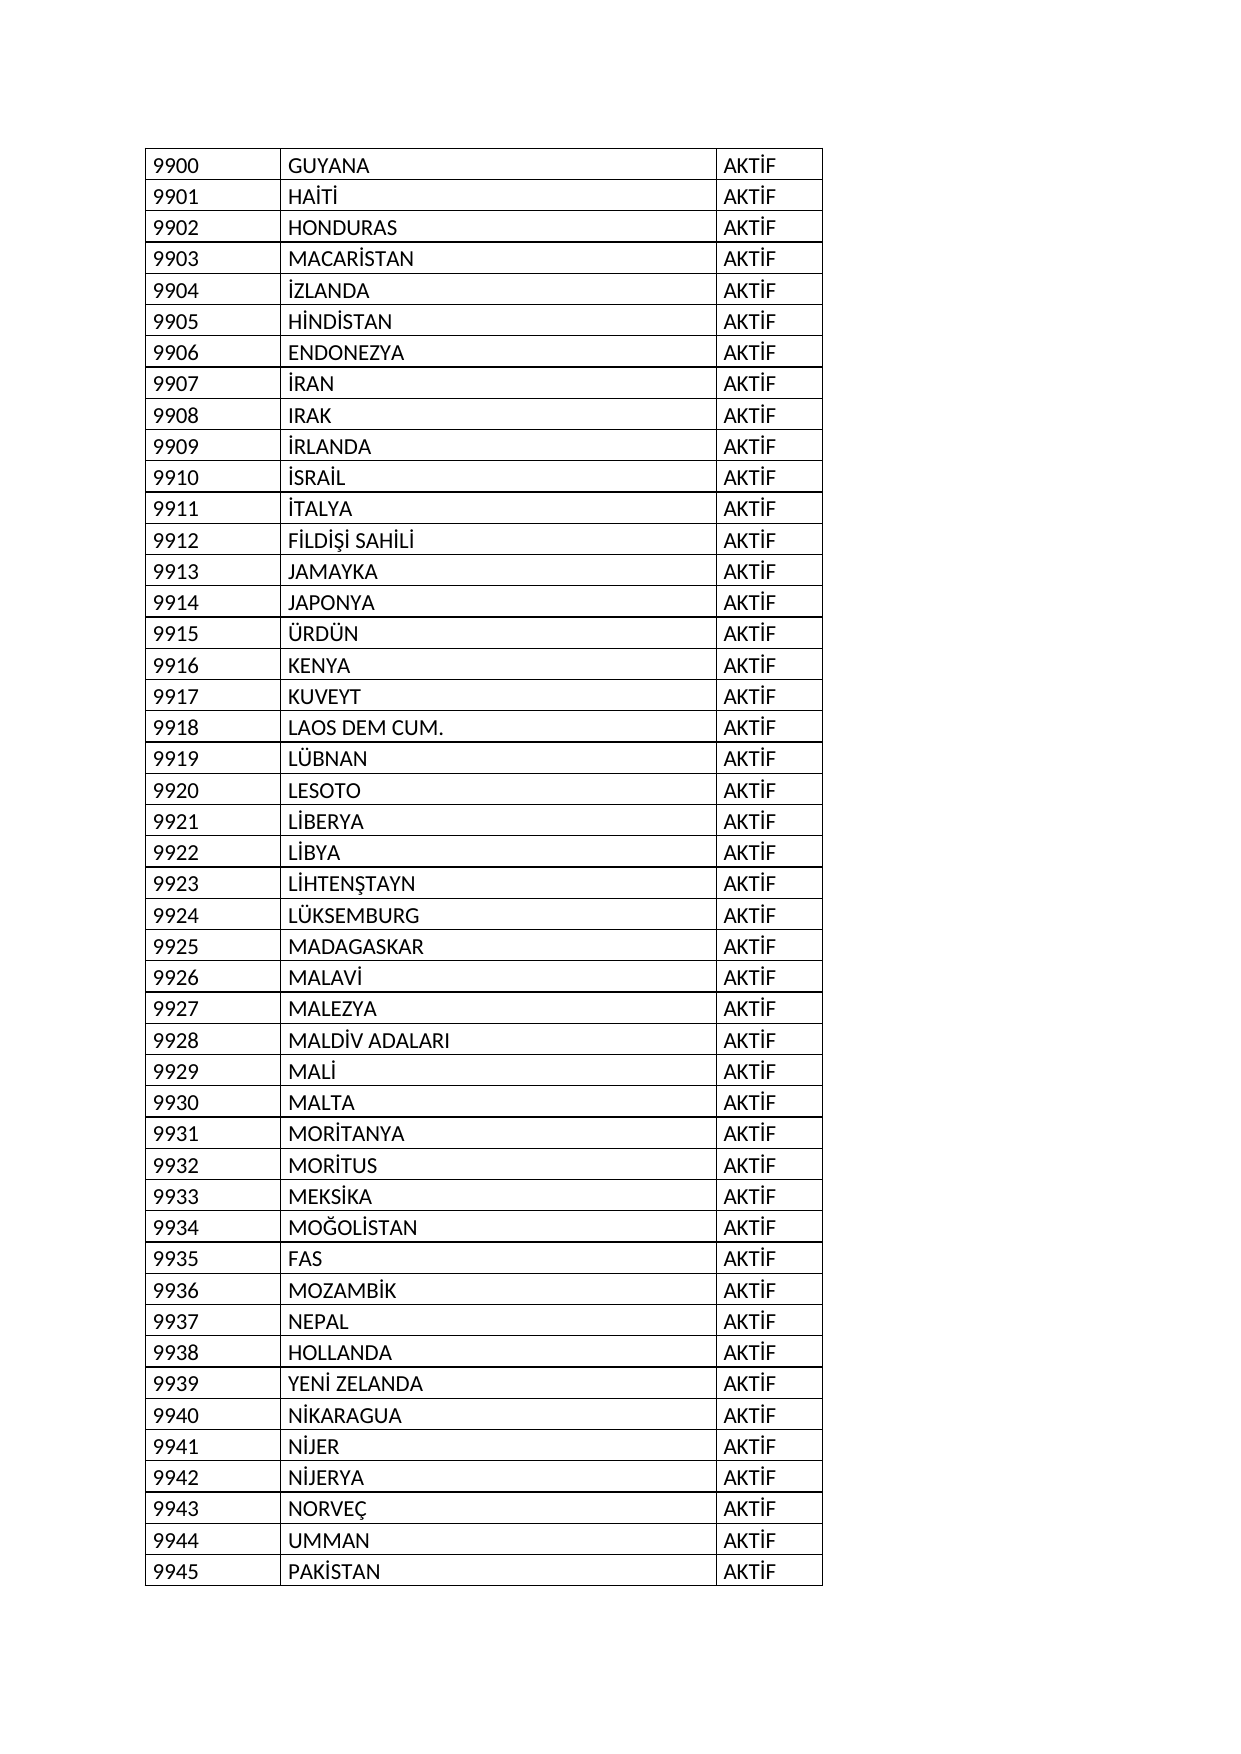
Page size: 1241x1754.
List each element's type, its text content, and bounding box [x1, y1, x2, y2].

table_cell 9904 [146, 274, 280, 304]
table_cell 9941 [146, 1430, 280, 1460]
table_cell MACARİSTAN [281, 243, 716, 273]
table_cell 9929 [146, 1055, 280, 1085]
table_cell 9915 [146, 618, 280, 648]
table_cell AKTİF [717, 1118, 822, 1148]
table_cell İSRAİL [281, 461, 716, 491]
table_cell 9936 [146, 1274, 280, 1304]
table_cell 9934 [146, 1211, 280, 1241]
table_cell 9919 [146, 743, 280, 773]
table_cell AKTİF [717, 493, 822, 523]
table_cell 9902 [146, 211, 280, 241]
table_cell JAPONYA [281, 586, 716, 616]
table_cell AKTİF [717, 993, 822, 1023]
table_cell KENYA [281, 649, 716, 679]
table_cell 9911 [146, 493, 280, 523]
table_cell KUVEYT [281, 680, 716, 710]
table_cell AKTİF [717, 649, 822, 679]
table_cell MOĞOLİSTAN [281, 1211, 716, 1241]
table_cell 9940 [146, 1399, 280, 1429]
table_cell 9944 [146, 1524, 280, 1554]
table_cell FİLDİŞİ SAHİLİ [281, 524, 716, 554]
table_cell AKTİF [717, 1336, 822, 1366]
table_cell AKTİF [717, 680, 822, 710]
table_cell MOZAMBİK [281, 1274, 716, 1304]
table_cell 9909 [146, 430, 280, 460]
table_cell LİBERYA [281, 805, 716, 835]
table_cell 9905 [146, 305, 280, 335]
table_cell AKTİF [717, 1274, 822, 1304]
table_cell İRLANDA [281, 430, 716, 460]
table_cell 9932 [146, 1149, 280, 1179]
table_cell AKTİF [717, 1243, 822, 1273]
table_cell 9923 [146, 868, 280, 898]
table_cell AKTİF [717, 1149, 822, 1179]
table_cell 9914 [146, 586, 280, 616]
table_cell 9921 [146, 805, 280, 835]
table_cell 9943 [146, 1493, 280, 1523]
table_cell AKTİF [717, 1399, 822, 1429]
table_cell MORİTANYA [281, 1118, 716, 1148]
table_cell AKTİF [717, 836, 822, 866]
table_cell LAOS DEM CUM. [281, 711, 716, 741]
table_cell HONDURAS [281, 211, 716, 241]
table_cell MEKSİKA [281, 1180, 716, 1210]
table_cell LÜKSEMBURG [281, 899, 716, 929]
table_cell AKTİF [717, 430, 822, 460]
table_cell 9917 [146, 680, 280, 710]
table_cell YENİ ZELANDA [281, 1368, 716, 1398]
table_cell NİKARAGUA [281, 1399, 716, 1429]
table_cell MALTA [281, 1086, 716, 1116]
table_cell NEPAL [281, 1305, 716, 1335]
table_cell AKTİF [717, 586, 822, 616]
table_cell 9908 [146, 399, 280, 429]
table_cell AKTİF [717, 805, 822, 835]
table_cell 9913 [146, 555, 280, 585]
table_cell MADAGASKAR [281, 930, 716, 960]
table_cell 9916 [146, 649, 280, 679]
table_cell 9931 [146, 1118, 280, 1148]
table_cell MALEZYA [281, 993, 716, 1023]
table_cell AKTİF [717, 149, 822, 179]
table_cell AKTİF [717, 930, 822, 960]
table_cell AKTİF [717, 1524, 822, 1554]
table_cell LİBYA [281, 836, 716, 866]
table_cell LİHTENŞTAYN [281, 868, 716, 898]
table_cell AKTİF [717, 1055, 822, 1085]
table_cell 9937 [146, 1305, 280, 1335]
table_cell 9901 [146, 180, 280, 210]
table_cell IRAK [281, 399, 716, 429]
table_cell AKTİF [717, 743, 822, 773]
table_cell UMMAN [281, 1524, 716, 1554]
table_cell 9933 [146, 1180, 280, 1210]
table_cell İRAN [281, 368, 716, 398]
table_cell AKTİF [717, 1086, 822, 1116]
table_cell 9918 [146, 711, 280, 741]
table_cell HAİTİ [281, 180, 716, 210]
table_cell MORİTUS [281, 1149, 716, 1179]
table_cell 9930 [146, 1086, 280, 1116]
table_cell ENDONEZYA [281, 336, 716, 366]
table_cell 9912 [146, 524, 280, 554]
table_cell AKTİF [717, 336, 822, 366]
table_cell 9927 [146, 993, 280, 1023]
table_cell AKTİF [717, 1493, 822, 1523]
table_cell 9945 [146, 1555, 280, 1585]
table_cell HOLLANDA [281, 1336, 716, 1366]
table_cell AKTİF [717, 1430, 822, 1460]
table_cell AKTİF [717, 961, 822, 991]
table_cell NİJERYA [281, 1461, 716, 1491]
table_cell JAMAYKA [281, 555, 716, 585]
table_cell 9926 [146, 961, 280, 991]
table_cell NORVEÇ [281, 1493, 716, 1523]
table_cell AKTİF [717, 243, 822, 273]
table_cell AKTİF [717, 1024, 822, 1054]
table_cell 9922 [146, 836, 280, 866]
table_cell 9924 [146, 899, 280, 929]
table_cell AKTİF [717, 1368, 822, 1398]
table_cell AKTİF [717, 711, 822, 741]
table_cell 9938 [146, 1336, 280, 1366]
table_cell AKTİF [717, 305, 822, 335]
table_cell 9920 [146, 774, 280, 804]
table_cell AKTİF [717, 1180, 822, 1210]
table_cell AKTİF [717, 1211, 822, 1241]
table_cell AKTİF [717, 1461, 822, 1491]
table_cell AKTİF [717, 1305, 822, 1335]
table_cell 9935 [146, 1243, 280, 1273]
table_cell 9900 [146, 149, 280, 179]
table_cell AKTİF [717, 774, 822, 804]
table_cell PAKİSTAN [281, 1555, 716, 1585]
table_cell AKTİF [717, 899, 822, 929]
table_cell MALAVİ [281, 961, 716, 991]
table_cell 9928 [146, 1024, 280, 1054]
table_cell AKTİF [717, 524, 822, 554]
table_cell AKTİF [717, 461, 822, 491]
table_cell AKTİF [717, 180, 822, 210]
table_cell AKTİF [717, 1555, 822, 1585]
table_cell ÜRDÜN [281, 618, 716, 648]
table_cell AKTİF [717, 274, 822, 304]
table_cell İTALYA [281, 493, 716, 523]
table_cell 9907 [146, 368, 280, 398]
table_cell AKTİF [717, 211, 822, 241]
table_cell 9925 [146, 930, 280, 960]
table_cell MALİ [281, 1055, 716, 1085]
table_cell LESOTO [281, 774, 716, 804]
table_cell İZLANDA [281, 274, 716, 304]
table_cell AKTİF [717, 399, 822, 429]
table_cell GUYANA [281, 149, 716, 179]
table_cell FAS [281, 1243, 716, 1273]
table_cell 9939 [146, 1368, 280, 1398]
table_cell HİNDİSTAN [281, 305, 716, 335]
table_cell AKTİF [717, 868, 822, 898]
table_cell LÜBNAN [281, 743, 716, 773]
table_cell AKTİF [717, 618, 822, 648]
table_cell 9906 [146, 336, 280, 366]
table_cell 9942 [146, 1461, 280, 1491]
table_cell 9903 [146, 243, 280, 273]
table_cell AKTİF [717, 555, 822, 585]
table_cell MALDİV ADALARI [281, 1024, 716, 1054]
table_cell NİJER [281, 1430, 716, 1460]
table_cell AKTİF [717, 368, 822, 398]
table_cell 9910 [146, 461, 280, 491]
